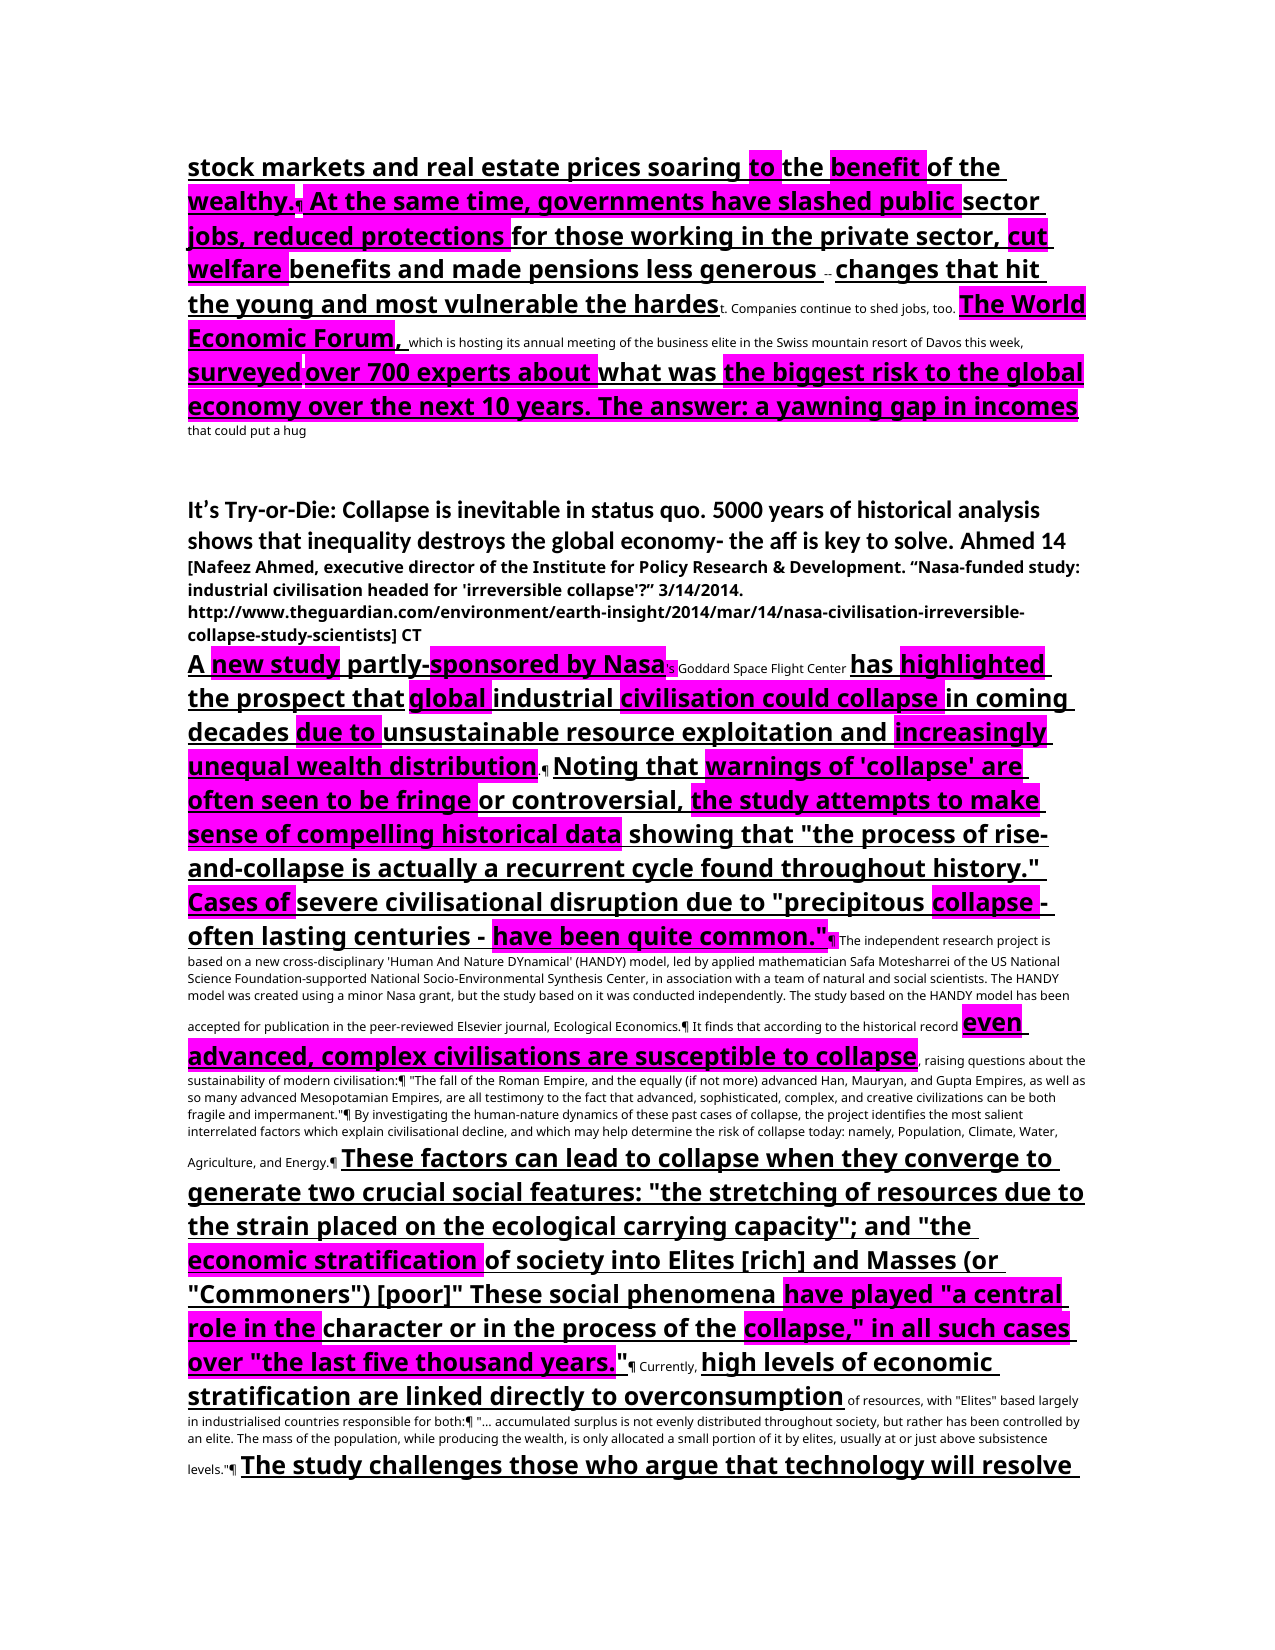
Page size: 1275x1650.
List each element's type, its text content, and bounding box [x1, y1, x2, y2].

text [187, 150, 1087, 439]
subtitle It’s Try-or-Die: Collapse is inevitable in status quo. 5000 years of historical analysis shows that inequality destroys the global economy- the aff is key to solve. Ahmed 14 [187, 494, 1087, 556]
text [187, 646, 1087, 1481]
text [Nafeez Ahmed, executive director of the Institute for Policy Research & Development. “Nasa-funded study: industrial civilisation headed for 'irreversible collapse'?” 3/14/2014. http://www.theguardian.com/environment/earth-insight/2014/mar/14/nasa-civilisation-irreversible-collapse-study-scientists] CT [187, 556, 1087, 646]
